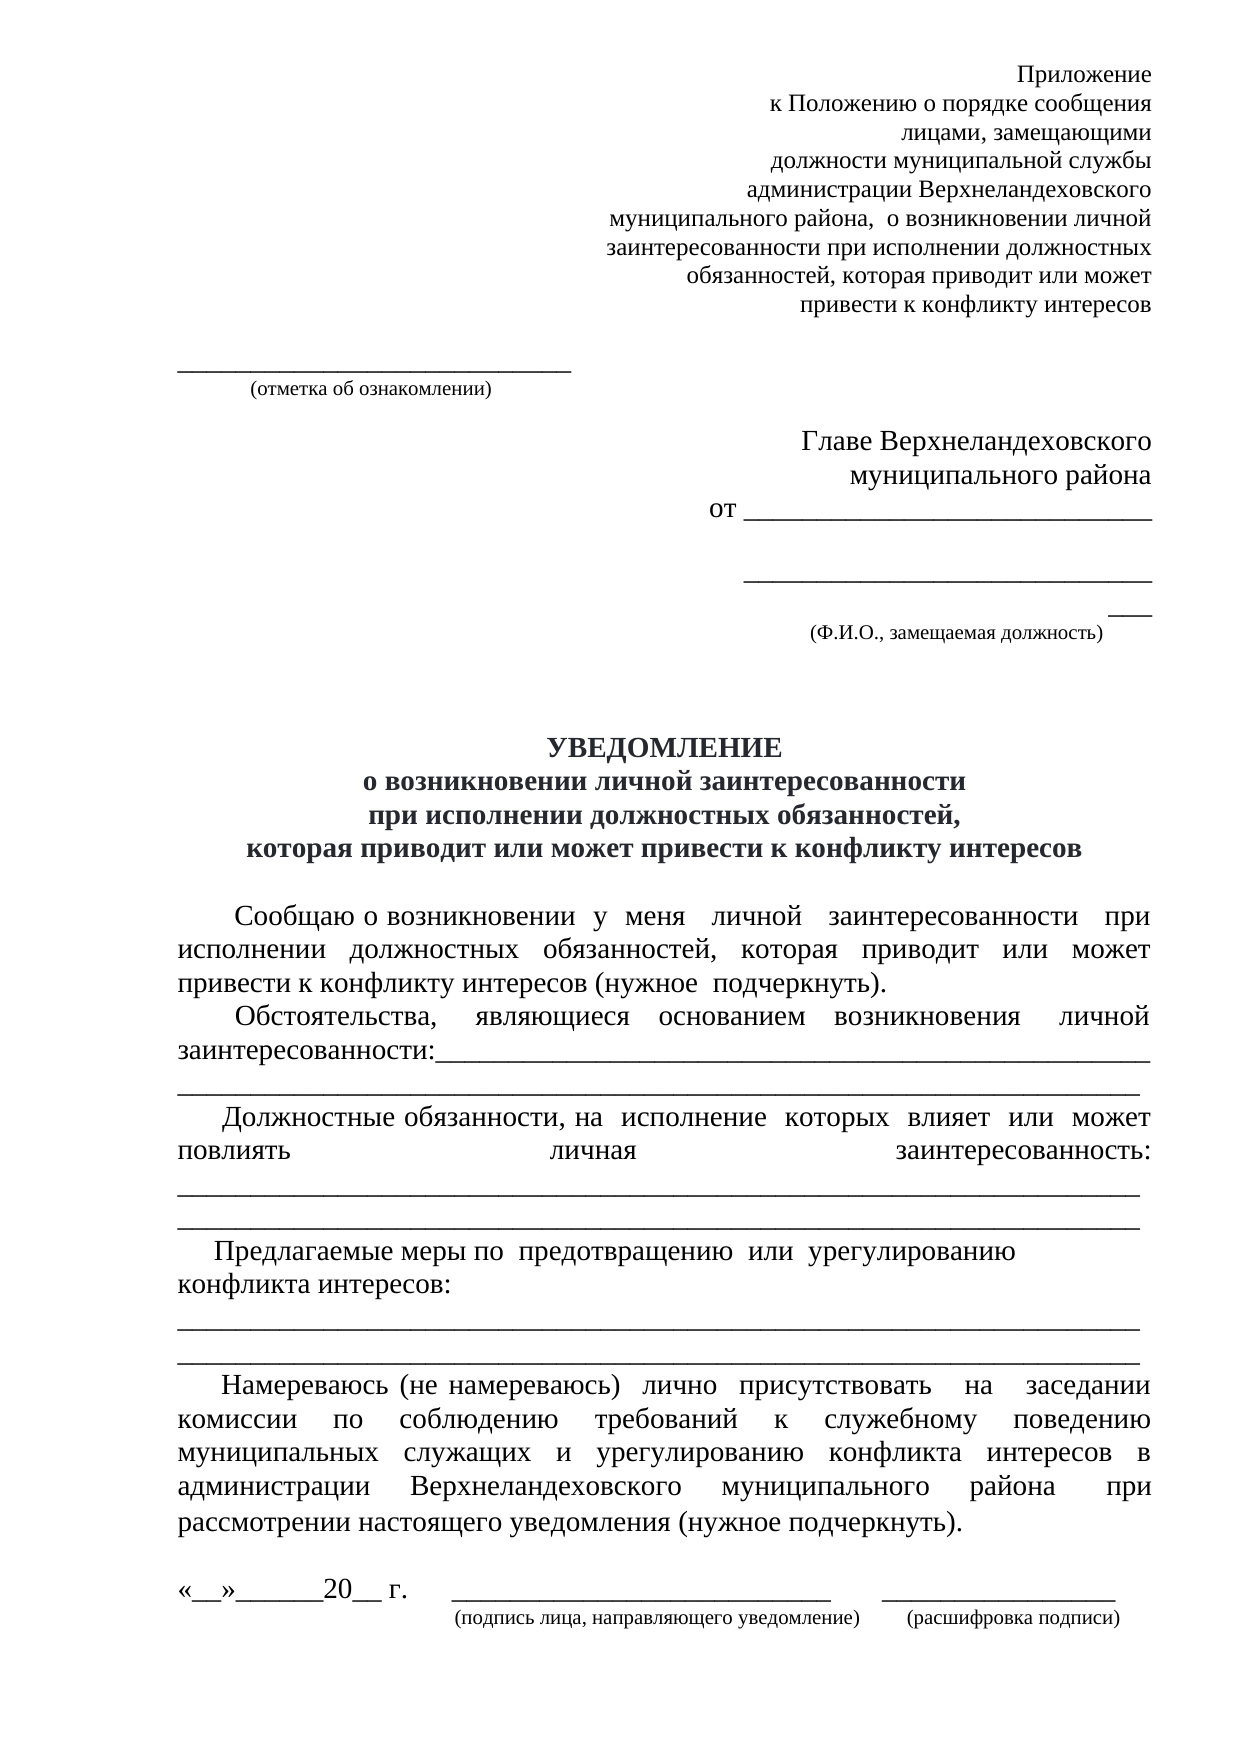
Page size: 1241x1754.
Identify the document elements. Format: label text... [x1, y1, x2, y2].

text заинтересованности при исполнении должностных [177, 232, 1152, 260]
text Главе Верхнеландеховского [177, 423, 1152, 457]
text __________________________________________________________________ [177, 1065, 1152, 1099]
text при исполнении должностных обязанностей, [177, 797, 1152, 831]
text __________________________________________________________________ [177, 1334, 1152, 1367]
text Сообщаю о возникновении у меня личной заинтересованности при исполнении должностных обязанностей, которая приводит или может привести к конфликту интересов (нужное подчеркнуть). [177, 898, 1152, 998]
text «__»______20__ г. __________________________ ________________ [177, 1571, 1152, 1604]
text должности муниципальной службы [177, 145, 1152, 174]
text Намереваюсь (не намереваюсь) лично присутствовать на заседании комиссии по соблюдению требований к служебному поведению муниципальных служащих и урегулированию конфликта интересов в администрации Верхнеландеховского муниципального района при рассмотрении настоящего уведомления (нужное подчеркнуть). [177, 1367, 1152, 1537]
text __________________________________________________________________ [177, 1300, 1152, 1334]
text муниципального района, о возникновении личной [177, 203, 1152, 232]
text УВЕДОМЛЕНИЕ [177, 730, 1152, 763]
text муниципального района от ____________________________ [177, 457, 1152, 524]
text которая приводит или может привести к конфликту интересов [177, 831, 1152, 864]
text администрации Верхнеландеховского [177, 174, 1152, 203]
text (отметка об ознакомлении) [177, 375, 1152, 399]
text Предлагаемые меры по предотвращению или урегулированию конфликта интересов: [177, 1233, 1152, 1300]
text _______________________________ [177, 552, 1152, 619]
text (Ф.И.О., замещаемая должность) [177, 619, 1152, 644]
text (подпись лица, направляющего уведомление) (расшифровка подписи) [177, 1604, 1152, 1629]
text __________________________________________________________________ [177, 1199, 1152, 1233]
text к Положению о порядке сообщения лицами, замещающими [177, 88, 1152, 145]
text привести к конфликту интересов [177, 289, 1152, 318]
text ___________________________ [177, 342, 1152, 375]
text обязанностей, которая приводит или может [177, 260, 1152, 289]
text Должностные обязанности, на исполнение которых влияет или может повлиять личная заинтересованность: __________________________________________________________________ [177, 1099, 1152, 1199]
text о возникновении личной заинтересованности [177, 763, 1152, 797]
text Обстоятельства, являющиеся основанием возникновения личной заинтересованности:_________________________________________________ [177, 998, 1152, 1065]
text Приложение [177, 59, 1152, 88]
